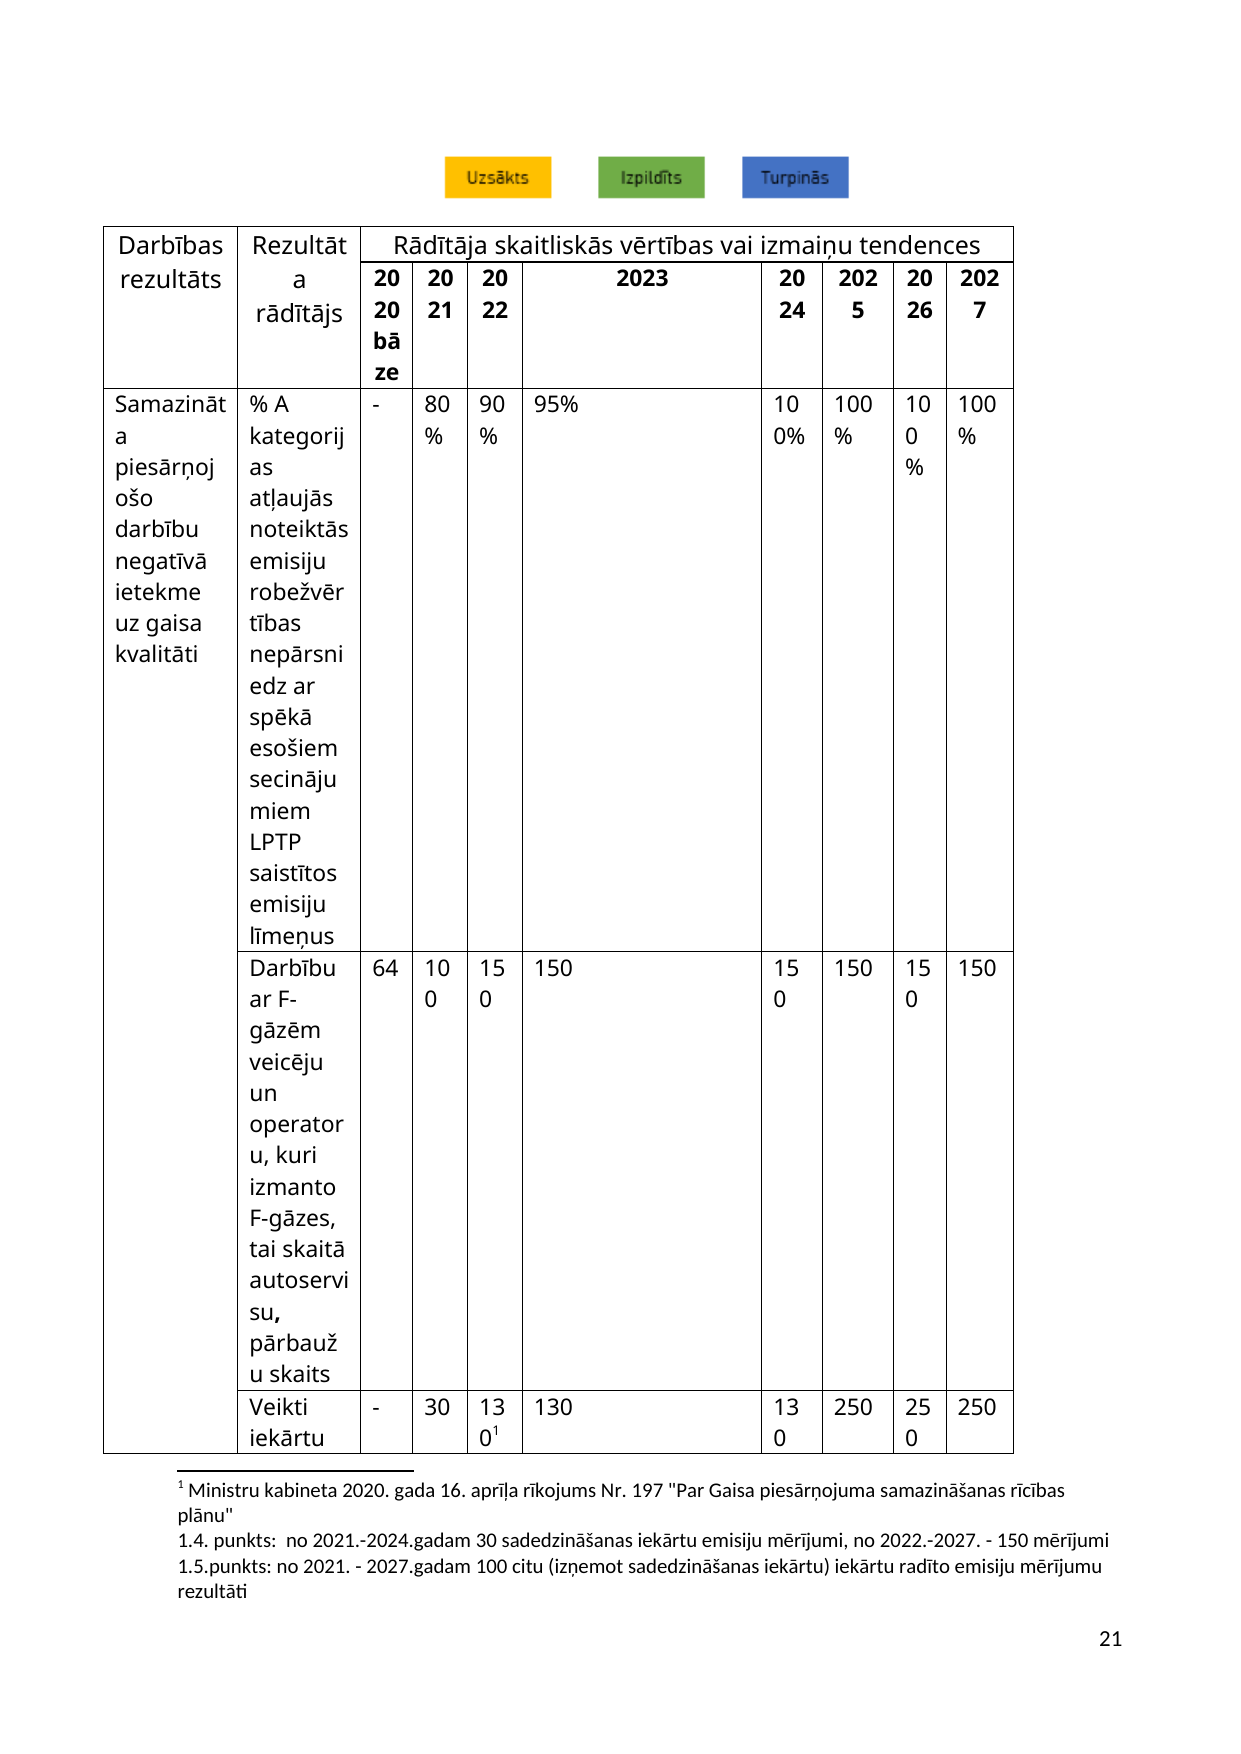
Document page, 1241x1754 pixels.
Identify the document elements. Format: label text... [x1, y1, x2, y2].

table_cell 2024 [762, 263, 822, 387]
table_cell 30 [413, 1391, 467, 1453]
table_cell 95% [523, 389, 761, 951]
table_cell 80% [413, 389, 467, 951]
table_cell 100% [823, 389, 893, 951]
table_cell 150 [823, 952, 893, 1389]
table_cell 64 [361, 952, 412, 1389]
table_cell 250 [894, 1391, 946, 1453]
table_header Rezultāta rādītājs [238, 227, 360, 387]
table_header Rādītāja skaitliskās vērtības vai izmaiņu tendences [361, 227, 1013, 261]
table_cell 2023 [523, 263, 761, 387]
table_cell Samazināta piesārņojošo darbību negatīvā ietekme uz gaisa kvalitāti [104, 389, 237, 1453]
table_cell - [361, 389, 412, 951]
table_cell 150 [468, 952, 522, 1389]
table_cell 250 [947, 1391, 1013, 1453]
table_cell 2021 [413, 263, 467, 387]
table_cell % A kategorijas atļaujās noteiktās emisiju robežvērtības nepārsniedz ar spēkā esošiem secinājumiem LPTP saistītos emisiju līmeņus [238, 389, 360, 951]
table_cell 150 [762, 952, 822, 1389]
table_cell 2025 [823, 263, 893, 387]
table_cell 150 [523, 952, 761, 1389]
table_cell 2027 [947, 263, 1013, 387]
table_cell - [361, 1391, 412, 1453]
table_cell 130 [468, 1391, 522, 1453]
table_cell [238, 1391, 360, 1453]
table_cell 2022 [468, 263, 522, 387]
table_cell 2020 bāze [361, 263, 412, 387]
table_cell 130 [762, 1391, 822, 1453]
table_cell Darbību ar F-gāzēm veicēju un operatoru, kuri izmanto F-gāzes, tai skaitā autoservisu, pārbaužu skaits [238, 952, 360, 1389]
table_cell 100% [762, 389, 822, 951]
table_cell 150 [947, 952, 1013, 1389]
table_cell 2026 [894, 263, 946, 387]
table_cell 250 [823, 1391, 893, 1453]
table_header Darbības rezultāts [104, 227, 237, 387]
table_cell 100 [413, 952, 467, 1389]
table_cell 100% [894, 389, 946, 951]
picture [439, 150, 860, 208]
table_cell 150 [894, 952, 946, 1389]
table_cell 90% [468, 389, 522, 951]
table_cell 130 [523, 1391, 761, 1453]
table_cell 100% [947, 389, 1013, 951]
